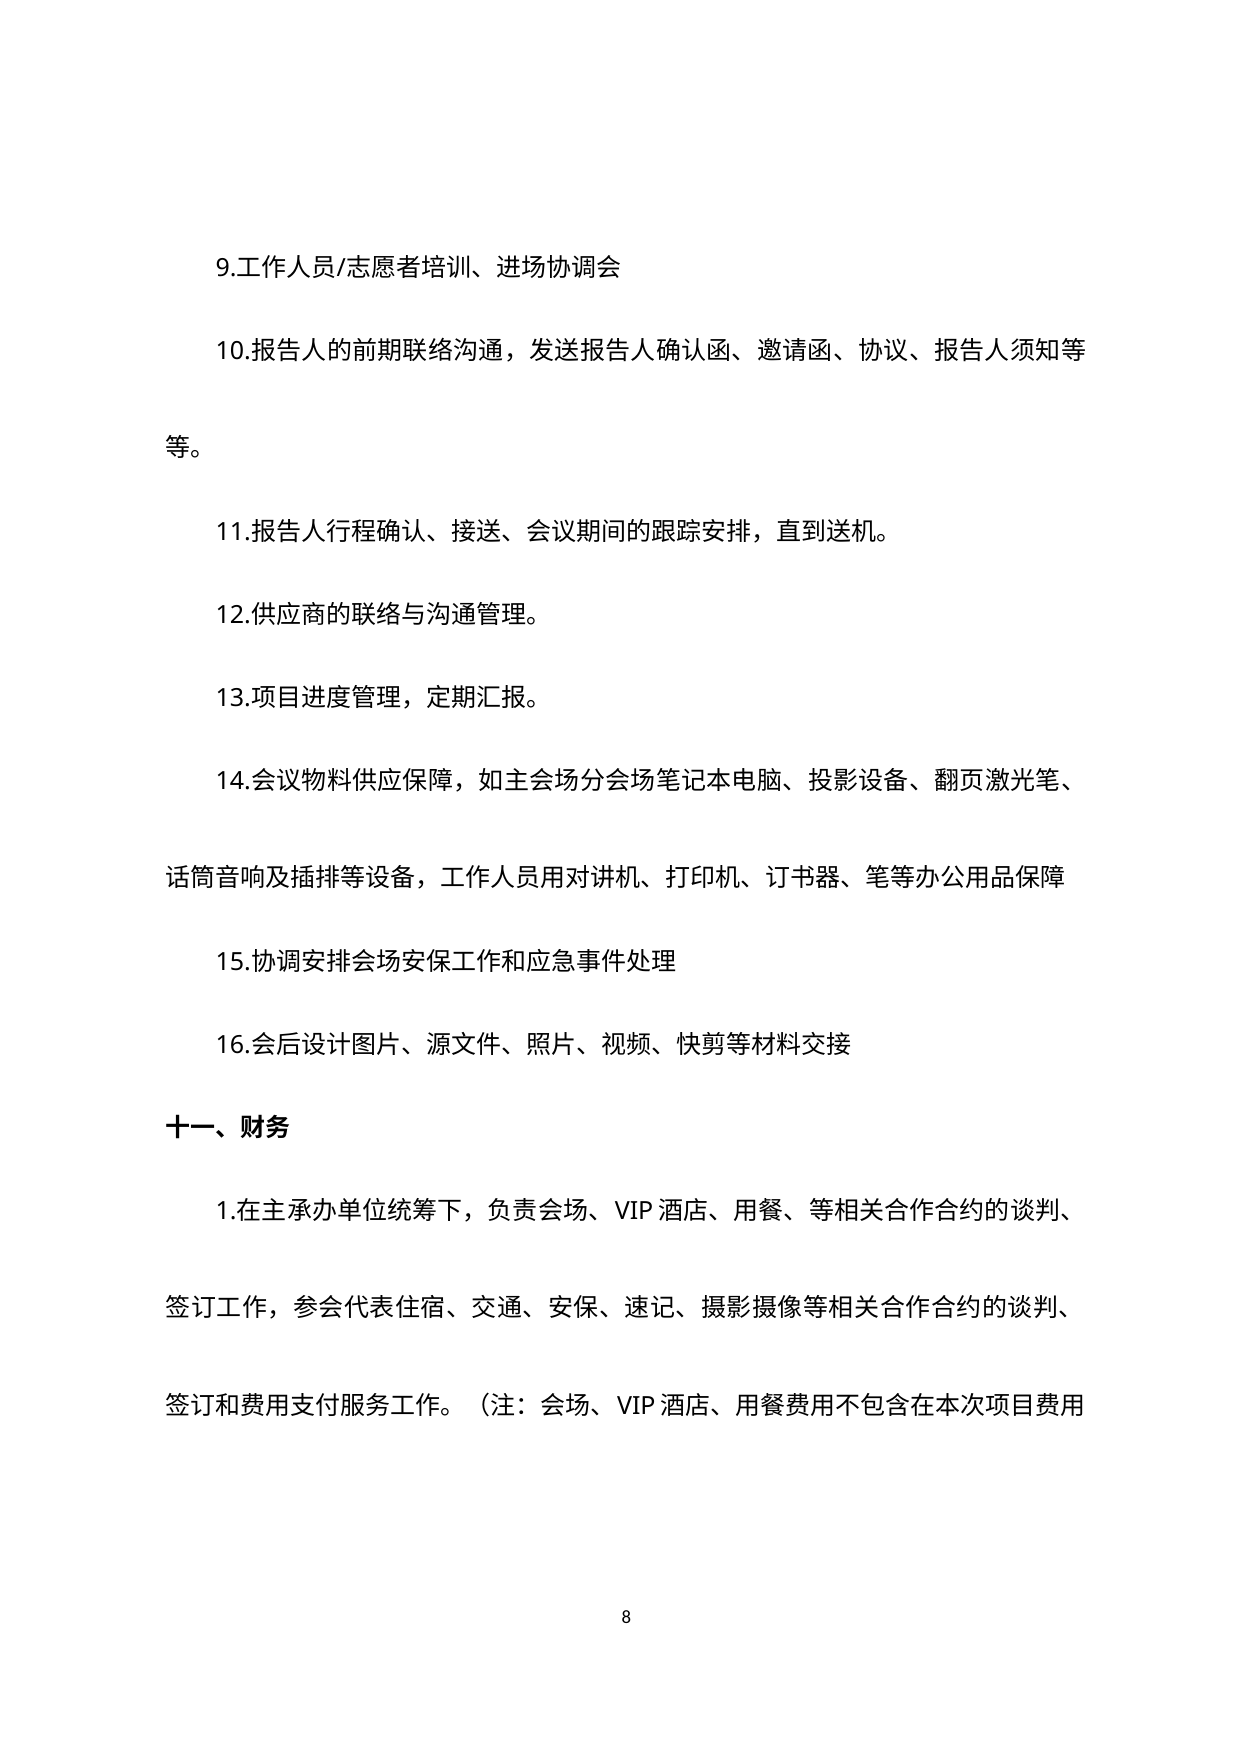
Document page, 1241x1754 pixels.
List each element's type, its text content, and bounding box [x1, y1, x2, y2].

text 15.协调安排会场安保工作和应急事件处理 [165, 927, 1087, 992]
text 14.会议物料供应保障，如主会场分会场笔记本电脑、投影设备、翻页激光笔、话筒音响及插排等设备，工作人员用对讲机、打印机、订书器、笔等办公用品保障 [165, 746, 1087, 908]
text 12.供应商的联络与沟通管理。 [165, 580, 1087, 645]
text 13.项目进度管理，定期汇报。 [165, 663, 1087, 728]
text 10.报告人的前期联络沟通，发送报告人确认函、邀请函、协议、报告人须知等等。 [165, 316, 1087, 478]
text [165, 1176, 1087, 1436]
text 11.报告人行程确认、接送、会议期间的跟踪安排，直到送机。 [165, 497, 1087, 562]
text 16.会后设计图片、源文件、照片、视频、快剪等材料交接 [165, 1010, 1087, 1075]
text 9.工作人员/志愿者培训、进场协调会 [165, 233, 1087, 298]
text 十一、财务 [165, 1093, 1087, 1158]
